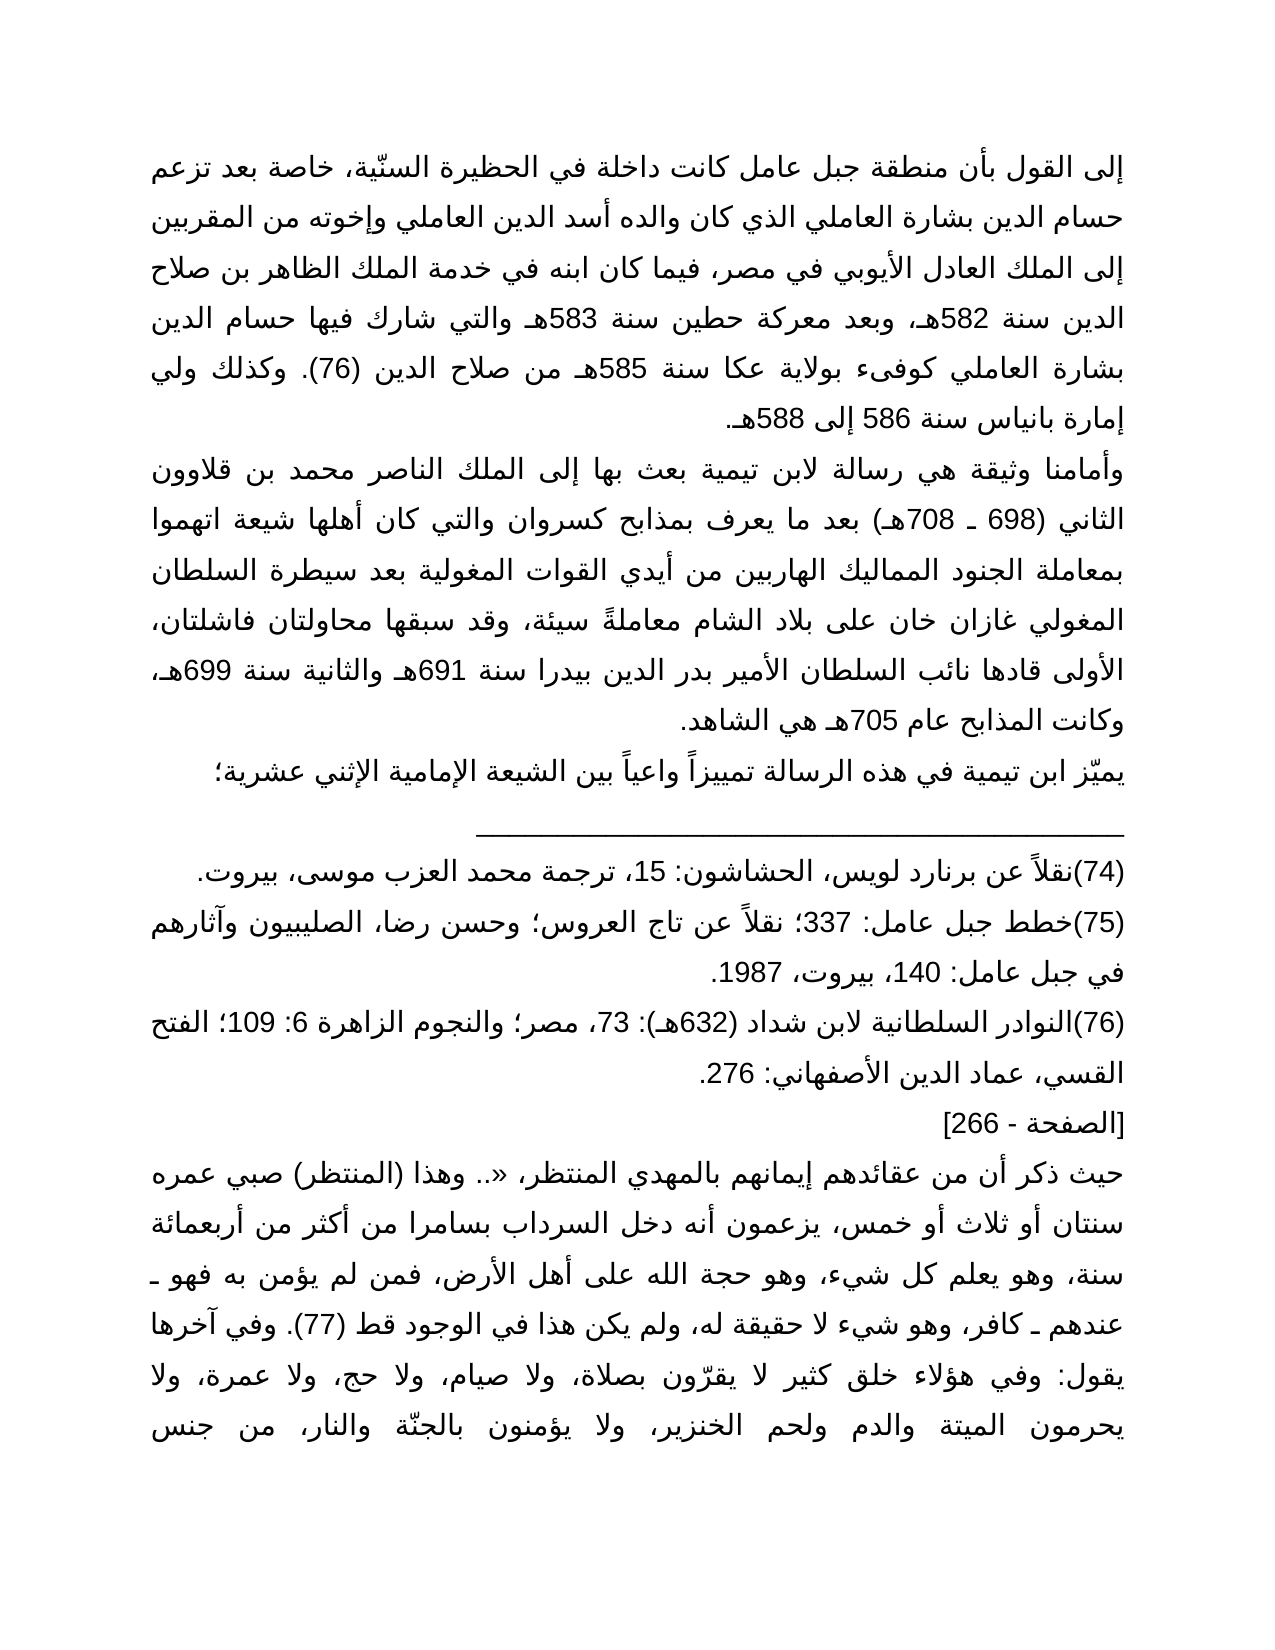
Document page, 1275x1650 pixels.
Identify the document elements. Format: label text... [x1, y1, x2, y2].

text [150, 150, 1125, 435]
text (75)خطط جبل عامل: 337؛ نقلاً عن تاج العروس؛ وحسن رضا، الصليبيون وآثارهم في جبل عامل: 140، بيروت، 1987. [150, 905, 1125, 988]
text [الصفحة - 266] [150, 1106, 1125, 1139]
text وأمامنا وثيقة هي رسالة لابن تيمية بعث بها إلى الملك الناصر محمد بن قلاوون الثاني (698 ـ 708هـ) بعد ما يعرف بمذابح كسروان والتي كان أهلها شيعة اتهموا بمعاملة الجنود المماليك الهاربين من أيدي القوات المغولية بعد سيطرة السلطان المغولي غازان خان على بلاد الشام معاملةً سيئة، وقد سبقها محاولتان فاشلتان، الأولى قادها نائب السلطان الأمير بدر الدين بيدرا سنة 691هـ والثانية سنة 699هـ، وكانت المذابح عام 705هـ هي الشاهد. [150, 452, 1125, 737]
text يميّز ابن تيمية في هذه الرسالة تمييزاً واعياً بين الشيعة الإمامية الإثني عشرية؛ [150, 754, 1125, 787]
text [150, 1156, 1125, 1441]
text (76)النوادر السلطانية لابن شداد (632هـ): 73، مصر؛ والنجوم الزاهرة 6: 109؛ الفتح القسي، عماد الدين الأصفهاني: 276. [150, 1005, 1125, 1089]
text (74)نقلاً عن برنارد لويس، الحشاشون: 15، ترجمة محمد العزب موسى، بيروت. [150, 854, 1125, 888]
text ________________________________________ [150, 804, 1125, 838]
